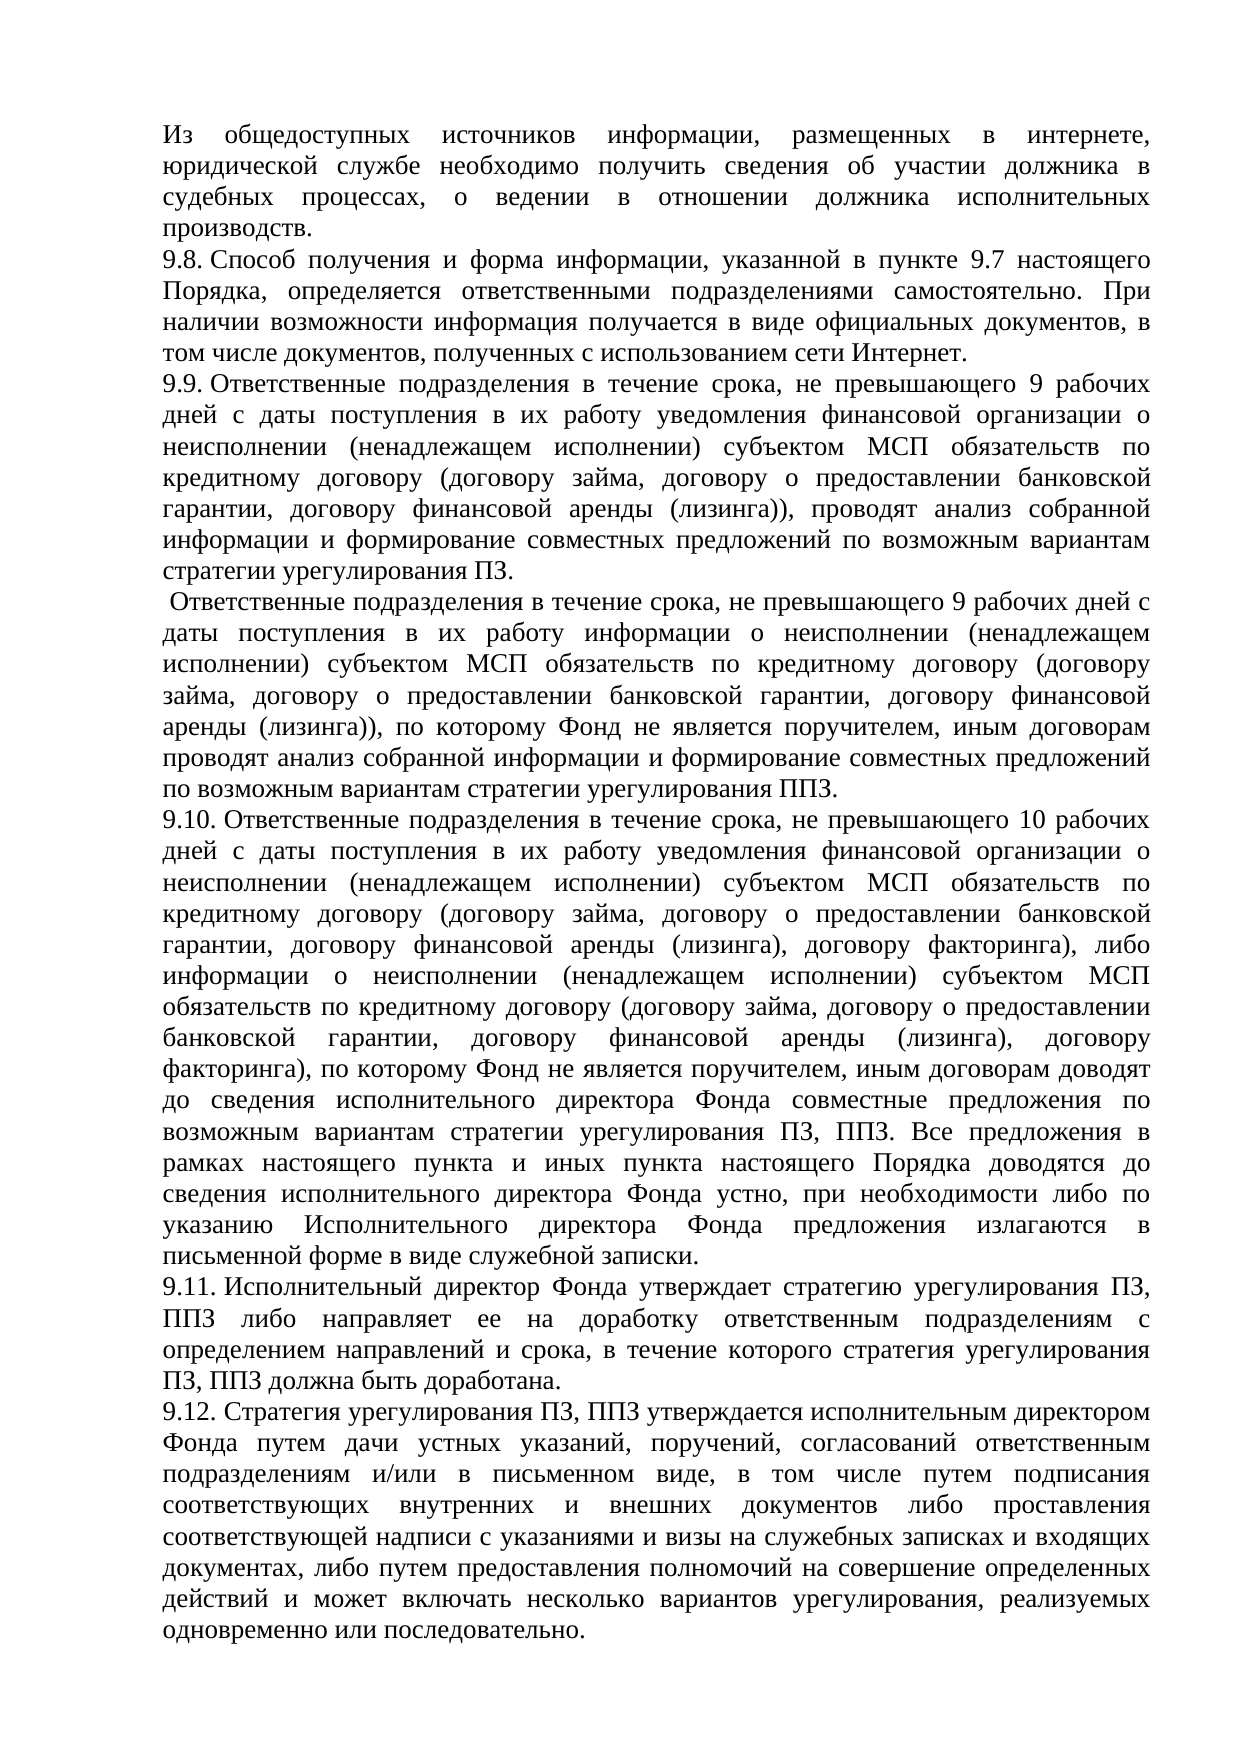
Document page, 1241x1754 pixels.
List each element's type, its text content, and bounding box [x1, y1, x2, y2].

text 9.8. Способ получения и форма информации, указанной в пункте 9.7 настоящего Порядка, определяется ответственными подразделениями самостоятельно. При наличии возможности информация получается в виде официальных документов, в том числе документов, полученных с использованием сети Интернет. [162, 243, 1152, 367]
text 9.9. Ответственные подразделения в течение срока, не превышающего 9 рабочих дней с даты поступления в их работу уведомления финансовой организации о неисполнении (ненадлежащем исполнении) субъектом МСП обязательств по кредитному договору (договору займа, договору о предоставлении банковской гарантии, договору финансовой аренды (лизинга)), проводят анализ собранной информации и формирование совместных предложений по возможным вариантам стратегии урегулирования ПЗ. [162, 367, 1152, 585]
text 9.12. Стратегия урегулирования ПЗ, ППЗ утверждается исполнительным директором Фонда путем дачи устных указаний, поручений, согласований ответственным подразделениям и/или в письменном виде, в том числе путем подписания соответствующих внутренних и внешних документов либо проставления соответствующей надписи с указаниями и визы на служебных записках и входящих документах, либо путем предоставления полномочий на совершение определенных действий и может включать несколько вариантов урегулирования, реализуемых одновременно или последовательно. [162, 1395, 1152, 1644]
text Ответственные подразделения в течение срока, не превышающего 9 рабочих дней с даты поступления в их работу информации о неисполнении (ненадлежащем исполнении) субъектом МСП обязательств по кредитному договору (договору займа, договору о предоставлении банковской гарантии, договору финансовой аренды (лизинга)), по которому Фонд не является поручителем, иным договорам проводят анализ собранной информации и формирование совместных предложений по возможным вариантам стратегии урегулирования ППЗ. [162, 585, 1152, 803]
text 9.11. Исполнительный директор Фонда утверждает стратегию урегулирования ПЗ, ППЗ либо направляет ее на доработку ответственным подразделениям с определением направлений и срока, в течение которого стратегия урегулирования ПЗ, ППЗ должна быть доработана. [162, 1271, 1152, 1395]
text 9.10. Ответственные подразделения в течение срока, не превышающего 10 рабочих дней с даты поступления в их работу уведомления финансовой организации о неисполнении (ненадлежащем исполнении) субъектом МСП обязательств по кредитному договору (договору займа, договору о предоставлении банковской гарантии, договору финансовой аренды (лизинга), договору факторинга), либо информации о неисполнении (ненадлежащем исполнении) субъектом МСП обязательств по кредитному договору (договору займа, договору о предоставлении банковской гарантии, договору финансовой аренды (лизинга), договору факторинга), по которому Фонд не является поручителем, иным договорам доводят до сведения исполнительного директора Фонда совместные предложения по возможным вариантам стратегии урегулирования ПЗ, ППЗ. Все предложения в рамках настоящего пункта и иных пункта настоящего Порядка доводятся до сведения исполнительного директора Фонда устно, при необходимости либо по указанию Исполнительного директора Фонда предложения излагаются в письменной форме в виде служебной записки. [162, 803, 1152, 1271]
text Из общедоступных источников информации, размещенных в интернете, юридической службе необходимо получить сведения об участии должника в судебных процессах, о ведении в отношении должника исполнительных производств. [162, 118, 1152, 243]
